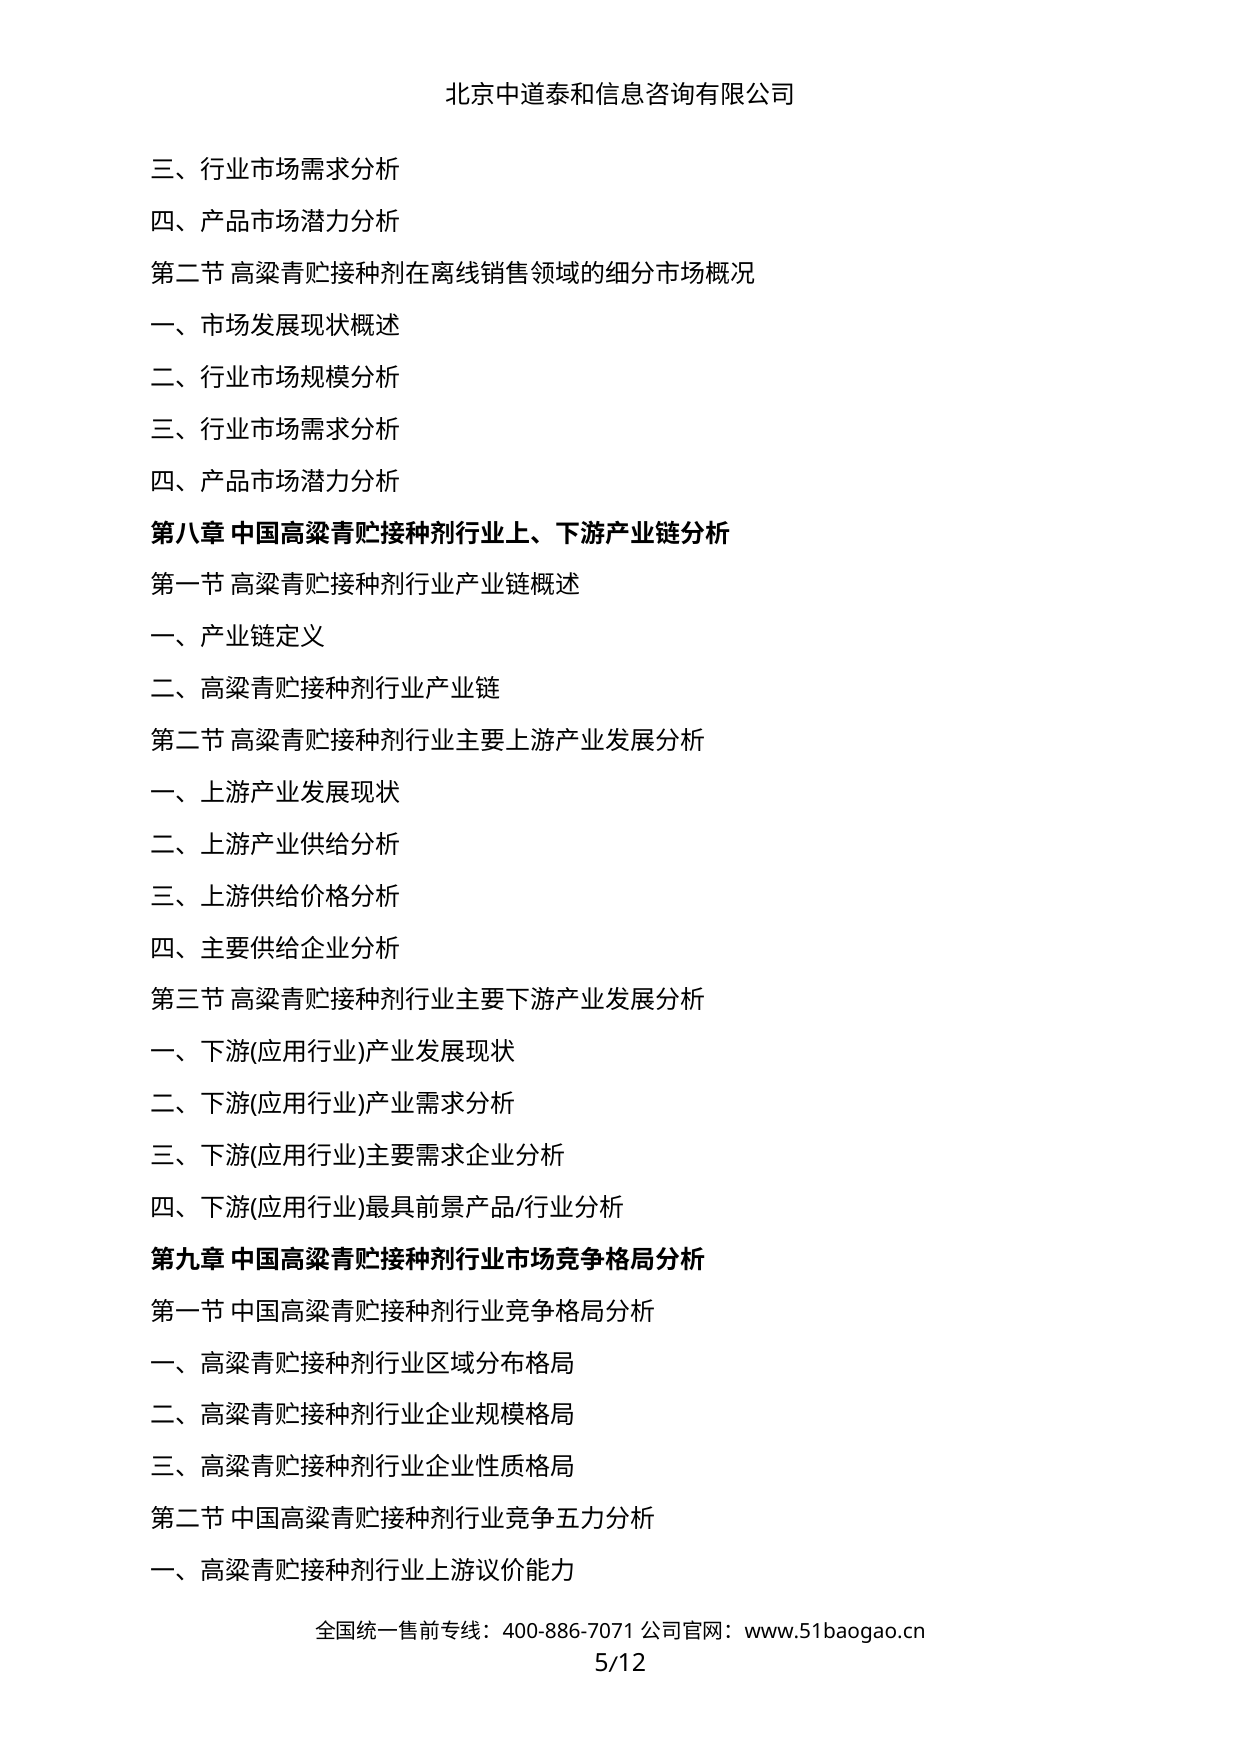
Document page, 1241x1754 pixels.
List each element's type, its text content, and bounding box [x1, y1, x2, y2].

text 一、高粱青贮接种剂行业上游议价能力 [150, 1551, 1090, 1587]
text 第三节 高粱青贮接种剂行业主要下游产业发展分析 [150, 980, 1090, 1016]
text 一、产业链定义 [150, 617, 1090, 653]
text 三、下游(应用行业)主要需求企业分析 [150, 1136, 1090, 1172]
text 第八章 中国高粱青贮接种剂行业上、下游产业链分析 [150, 513, 1090, 549]
text 二、高粱青贮接种剂行业企业规模格局 [150, 1395, 1090, 1431]
text 二、上游产业供给分析 [150, 824, 1090, 861]
text 三、上游供给价格分析 [150, 876, 1090, 912]
text 一、高粱青贮接种剂行业区域分布格局 [150, 1343, 1090, 1379]
text 四、产品市场潜力分析 [150, 202, 1090, 238]
text 第二节 高粱青贮接种剂在离线销售领域的细分市场概况 [150, 254, 1090, 290]
text 四、产品市场潜力分析 [150, 461, 1090, 497]
text 第二节 高粱青贮接种剂行业主要上游产业发展分析 [150, 721, 1090, 757]
text 二、下游(应用行业)产业需求分析 [150, 1084, 1090, 1120]
text 一、上游产业发展现状 [150, 772, 1090, 809]
text 四、下游(应用行业)最具前景产品/行业分析 [150, 1187, 1090, 1224]
text 三、高粱青贮接种剂行业企业性质格局 [150, 1447, 1090, 1483]
text 第二节 中国高粱青贮接种剂行业竞争五力分析 [150, 1499, 1090, 1535]
text 第九章 中国高粱青贮接种剂行业市场竞争格局分析 [150, 1239, 1090, 1276]
text 一、市场发展现状概述 [150, 306, 1090, 342]
text 二、行业市场规模分析 [150, 357, 1090, 394]
text 第一节 高粱青贮接种剂行业产业链概述 [150, 565, 1090, 601]
text 二、高粱青贮接种剂行业产业链 [150, 669, 1090, 705]
text 三、行业市场需求分析 [150, 150, 1090, 186]
text 四、主要供给企业分析 [150, 928, 1090, 964]
text 三、行业市场需求分析 [150, 409, 1090, 446]
text 一、下游(应用行业)产业发展现状 [150, 1032, 1090, 1068]
text 第一节 中国高粱青贮接种剂行业竞争格局分析 [150, 1291, 1090, 1327]
